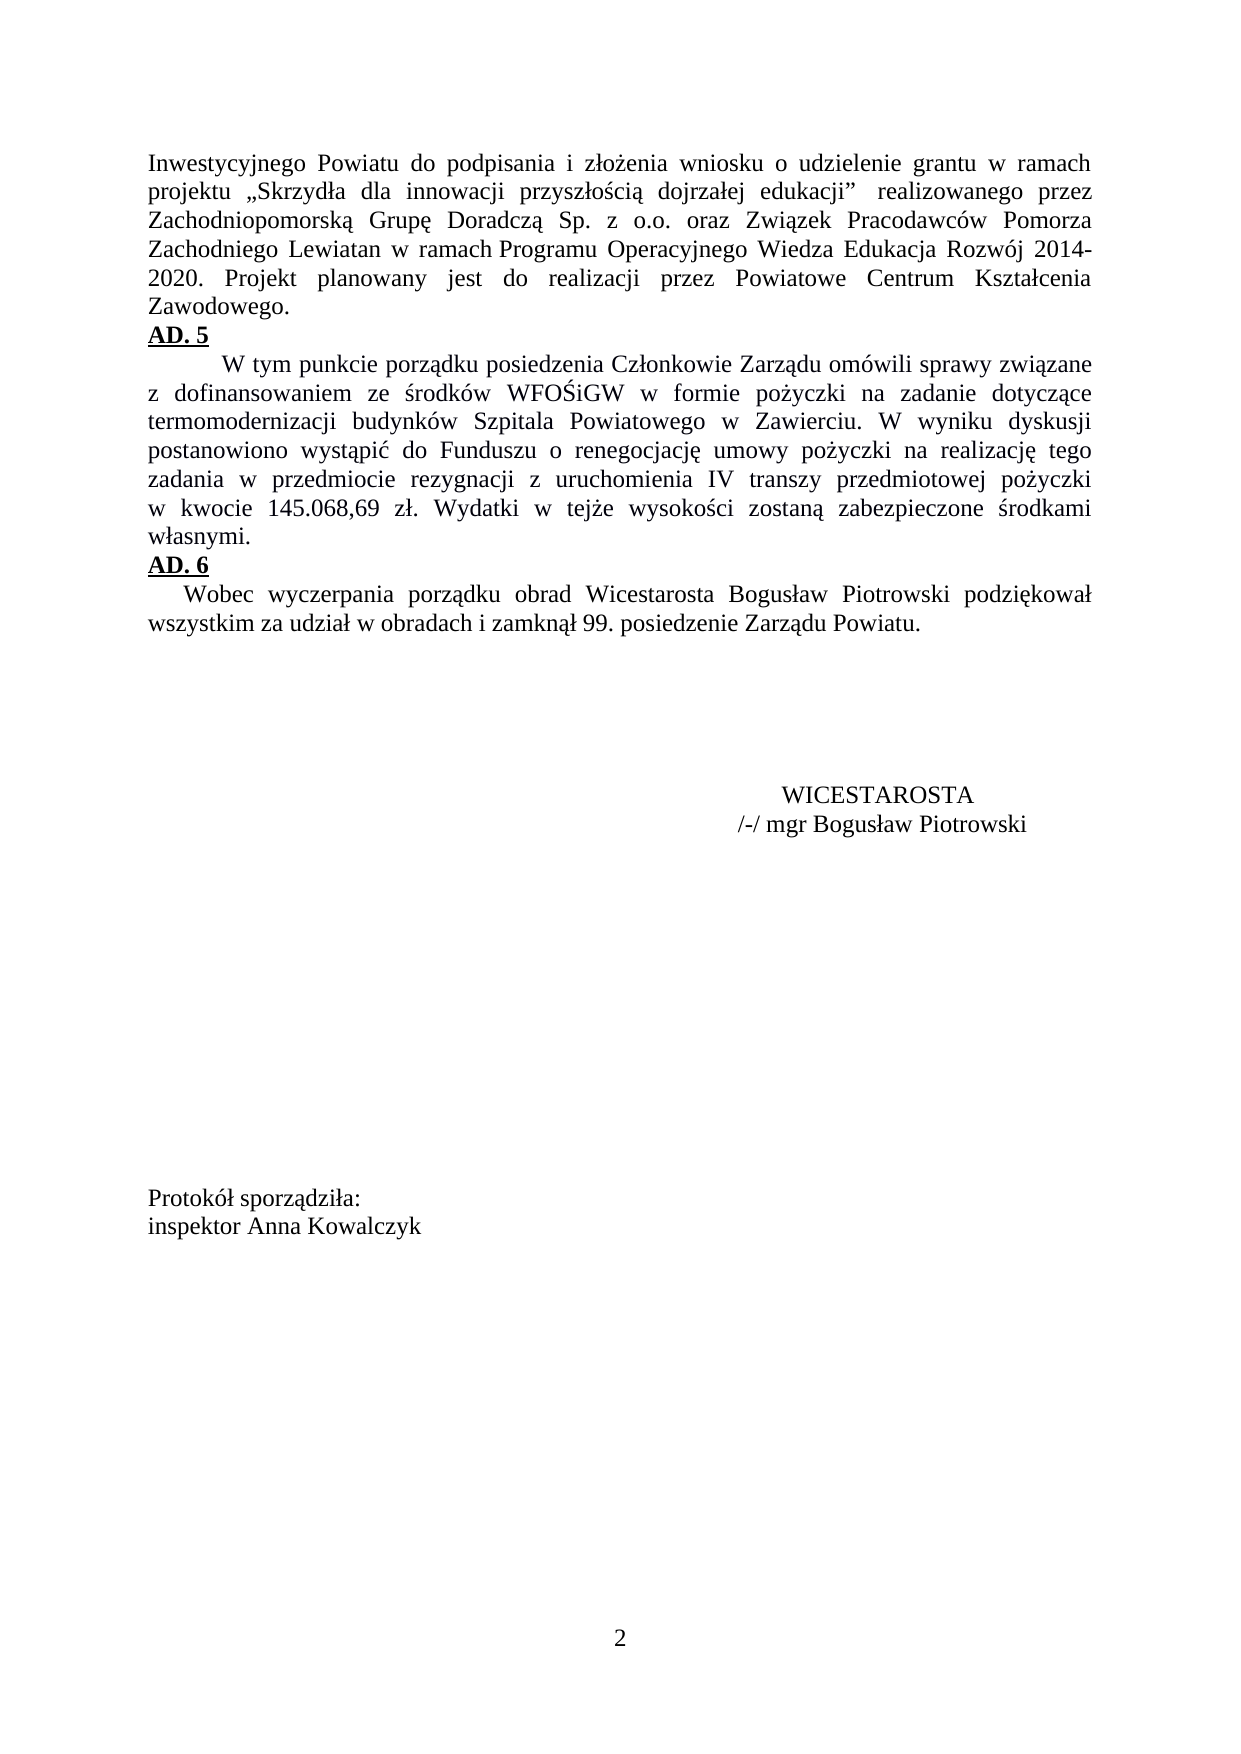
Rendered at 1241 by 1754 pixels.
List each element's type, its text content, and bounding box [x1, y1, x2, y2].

text Protokół sporządziła: [148, 1183, 1093, 1211]
list /-/ mgr Bogusław Piotrowski [738, 809, 1093, 838]
list Wobec wyczerpania porządku obrad Wicestarosta Bogusław Piotrowski podziękował wszystkim za udział w obradach i zamknął 99. posiedzenie Zarządu Powiatu. [148, 579, 1093, 636]
text inspektor Anna Kowalczyk [148, 1211, 1093, 1240]
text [148, 148, 1093, 320]
list WICESTAROSTA [738, 780, 1093, 809]
text AD. 5 [148, 320, 1093, 349]
text AD. 6 [148, 550, 1093, 579]
text W tym punkcie porządku posiedzenia Członkowie Zarządu omówili sprawy związane z dofinansowaniem ze środków WFOŚiGW w formie pożyczki na zadanie dotyczące termomodernizacji budynków Szpitala Powiatowego w Zawierciu. W wyniku dyskusji postanowiono wystąpić do Funduszu o renegocjację umowy pożyczki na realizację tego zadania w przedmiocie rezygnacji z uruchomienia IV transzy przedmiotowej pożyczki w kwocie 145.068,69 zł. Wydatki w tejże wysokości zostaną zabezpieczone środkami własnymi. [148, 349, 1093, 550]
